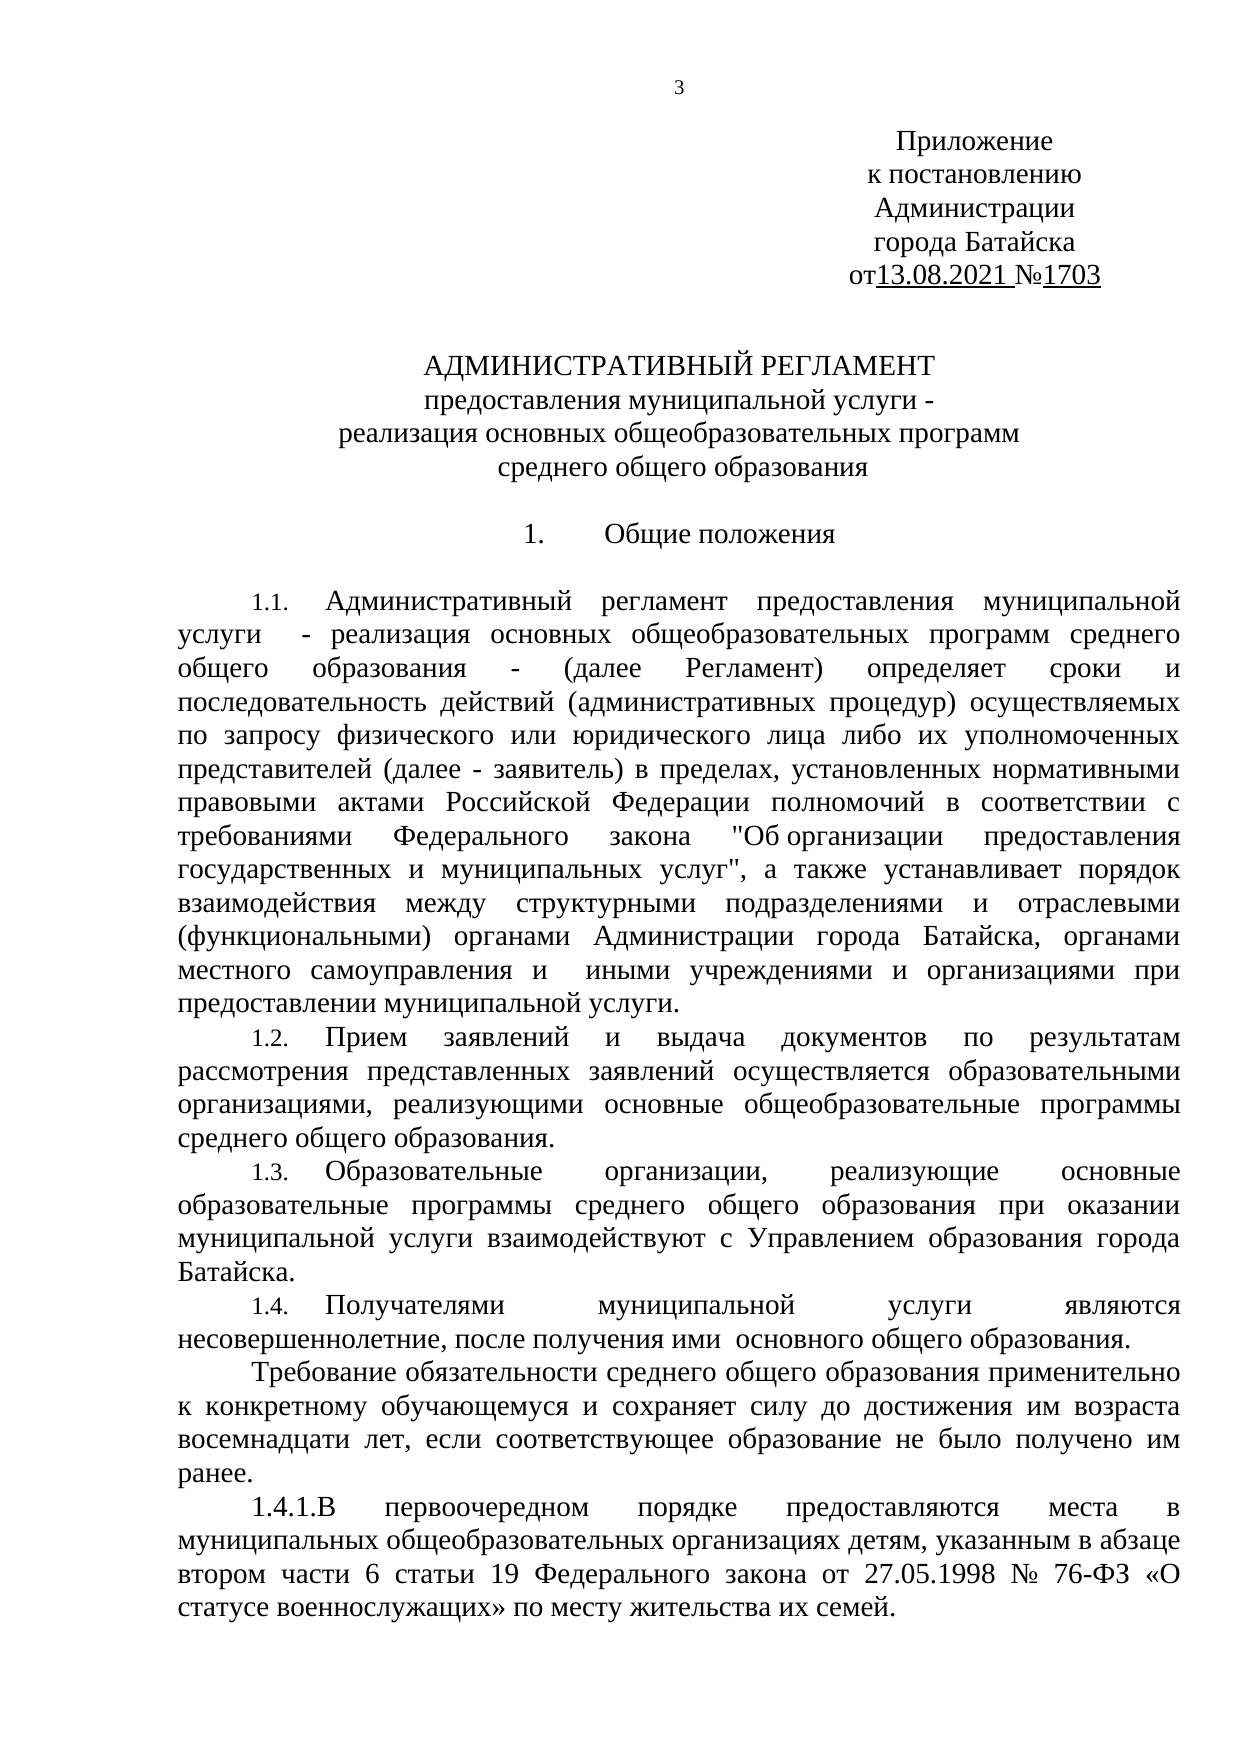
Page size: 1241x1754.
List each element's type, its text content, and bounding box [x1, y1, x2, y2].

list Административный регламент предоставления муниципальной услуги - реализация основных общеобразовательных программ среднего общего образования - (далее Регламент) определяет сроки и последовательность действий (административных процедур) осуществляемых по запросу физического или юридического лица либо их уполномоченных представителей (далее - заявитель) в пределах, установленных нормативными правовыми актами Российской Федерации полномочий в соответствии с требованиями Федерального закона "Об организации предоставления государственных и муниципальных услуг", а также устанавливает порядок взаимодействия между структурными подразделениями и отраслевыми (функциональными) органами Администрации города Батайска, органами местного самоуправления и иными учреждениями и организациями при предоставлении муниципальной услуги. [177, 583, 1181, 1019]
list Образовательные организации, реализующие основные образовательные программы среднего общего образования при оказании муниципальной услуги взаимодействуют с Управлением образования города Батайска. [177, 1153, 1181, 1287]
list Получателями муниципальной услуги являются несовершеннолетние, после получения ими основного общего образования. [177, 1287, 1181, 1354]
text Требование обязательности среднего общего образования применительно к конкретному обучающемуся и сохраняет силу до достижения им возраста восемнадцати лет, если соответствующее образование не было получено им ранее. [177, 1354, 1181, 1489]
list Общие положения [177, 516, 1181, 549]
text от13.08.2021 №1703 [768, 257, 1181, 291]
text среднего общего образования [177, 449, 1181, 482]
text Администрации [768, 190, 1181, 224]
list Прием заявлений и выдача документов по результатам рассмотрения представленных заявлений осуществляется образовательными организациями, реализующими основные общеобразовательные программы среднего общего образования. [177, 1019, 1181, 1153]
text города Батайска [768, 224, 1181, 257]
text реализация основных общеобразовательных программ [177, 415, 1181, 449]
text 1.4.1.В первоочередном порядке предоставляются места в муниципальных общеобразовательных организациях детям, указанным в абзаце втором части 6 статьи 19 Федерального закона от 27.05.1998 № 76-ФЗ «О статусе военнослужащих» по месту жительства их семей. [177, 1489, 1181, 1623]
text АДМИНИСТРАТИВНЫЙ РЕГЛАМЕНТ [177, 348, 1181, 382]
text Приложение [768, 123, 1181, 157]
text к постановлению [768, 157, 1181, 190]
text предоставления муниципальной услуги - [177, 382, 1181, 415]
